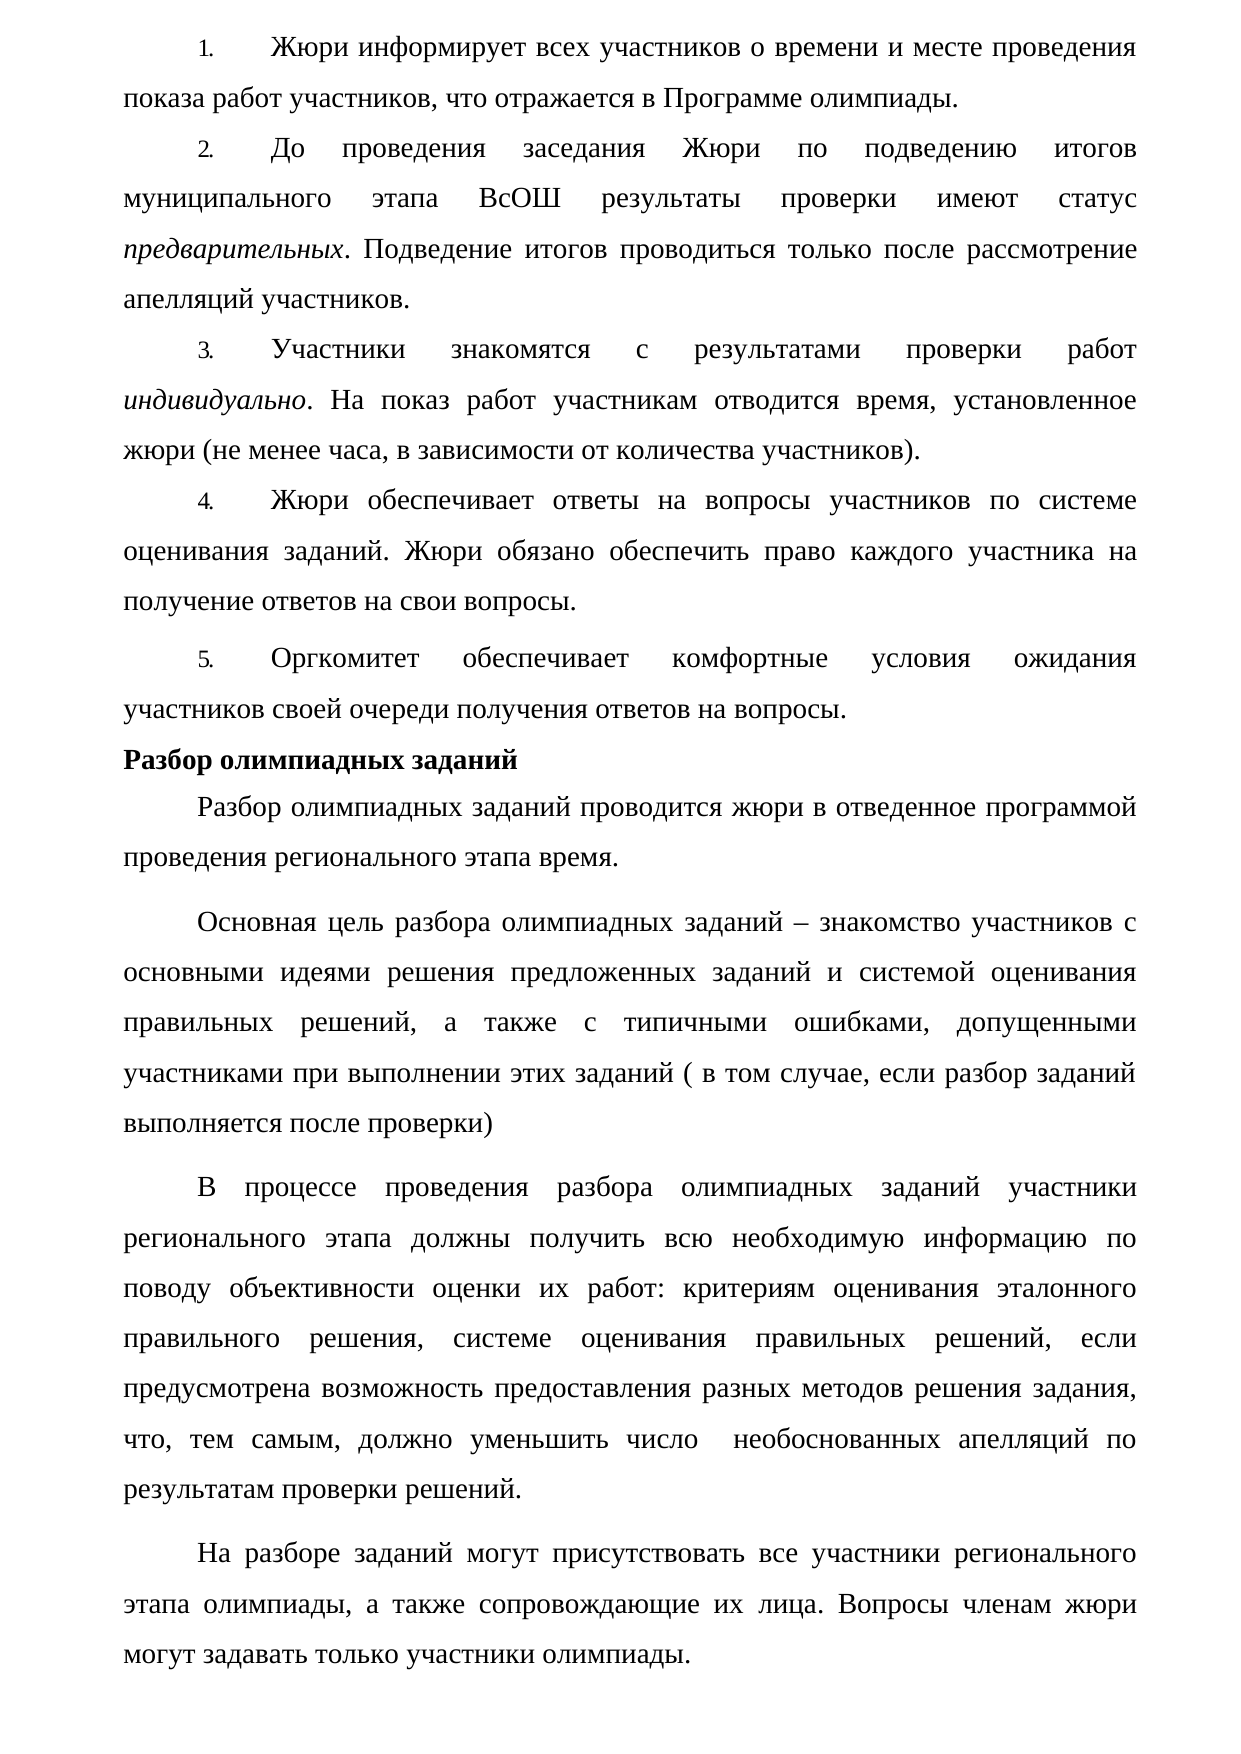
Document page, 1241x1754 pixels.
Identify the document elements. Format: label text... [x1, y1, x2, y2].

list Жюри обеспечивает ответы на вопросы участников по системе оценивания заданий. Жюри обязано обеспечить право каждого участника на получение ответов на свои вопросы. [123, 482, 1138, 617]
text Разбор олимпиадных заданий проводится жюри в отведенное программой проведения регионального этапа время. [123, 789, 1138, 873]
list Участники знакомятся с результатами проверки работ индивидуально. На показ работ участникам отводится время, установленное жюри (не менее часа, в зависимости от количества участников). [123, 332, 1138, 466]
text На разборе заданий могут присутствовать все участники регионального этапа олимпиады, а также сопровождающие их лица. Вопросы членам жюри могут задавать только участники олимпиады. [123, 1536, 1138, 1670]
list До проведения заседания Жюри по подведению итогов муниципального этапа ВсОШ результаты проверки имеют статус предварительных. Подведение итогов проводиться только после рассмотрение апелляций участников. [123, 130, 1138, 315]
subtitle Разбор олимпиадных заданий [123, 742, 1165, 775]
text В процессе проведения разбора олимпиадных заданий участники регионального этапа должны получить всю необходимую информацию по поводу объективности оценки их работ: критериям оценивания эталонного правильного решения, системе оценивания правильных решений, если предусмотрена возможность предоставления разных методов решения задания, что, тем самым, должно уменьшить число необоснованных апелляций по результатам проверки решений. [123, 1169, 1138, 1505]
text Основная цель разбора олимпиадных заданий – знакомство участников с основными идеями решения предложенных заданий и системой оценивания правильных решений, а также с типичными ошибками, допущенными участниками при выполнении этих заданий ( в том случае, если разбор заданий выполняется после проверки) [123, 904, 1138, 1139]
list Оргкомитет обеспечивает комфортные условия ожидания участников своей очереди получения ответов на вопросы. [123, 641, 1137, 724]
list Жюри информирует всех участников о времени и месте проведения показа работ участников, что отражается в Программе олимпиады. [123, 29, 1137, 113]
